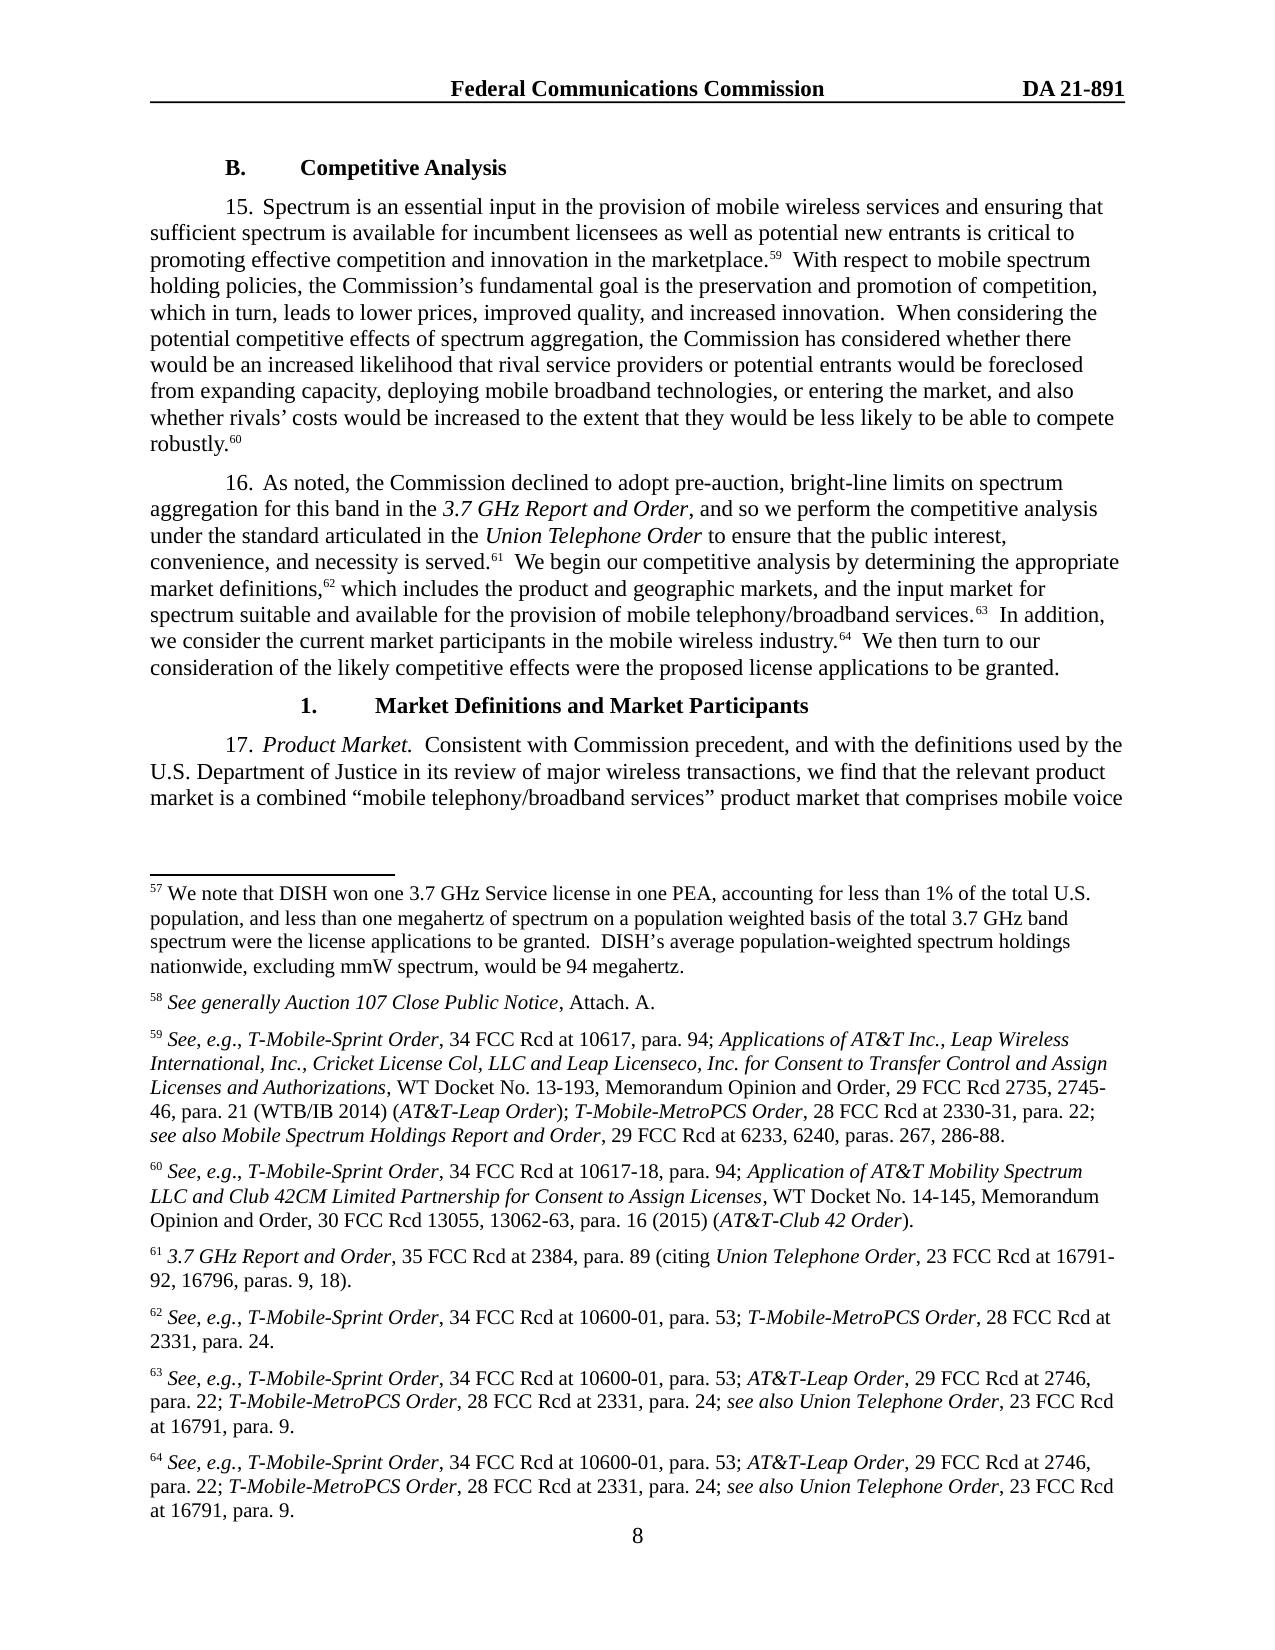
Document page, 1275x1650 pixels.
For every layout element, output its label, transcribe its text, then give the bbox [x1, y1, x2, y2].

text Spectrum is an essential input in the provision of mobile wireless services and ensuring that sufficient spectrum is available for incumbent licensees as well as potential new entrants is critical to promoting effective competition and innovation in the marketplace. With respect to mobile spectrum holding policies, the Commission’s fundamental goal is the preservation and promotion of competition, which in turn, leads to lower prices, improved quality, and increased innovation. When considering the potential competitive effects of spectrum aggregation, the Commission has considered whether there would be an increased likelihood that rival service providers or potential entrants would be foreclosed from expanding capacity, deploying mobile broadband technologies, or entering the market, and also whether rivals’ costs would be increased to the extent that they would be less likely to be able to compete robustly. [150, 193, 1125, 457]
subtitle Competitive Analysis [225, 154, 1125, 181]
text Product Market. Consistent with Commission precedent, and with the definitions used by the U.S. Department of Justice in its review of major wireless transactions, we find that the relevant product market is a combined “mobile telephony/broadband services” product market that comprises mobile voice and data services, including mobile voice and data services provided over advanced broadband wireless networks (mobile broadband services). [150, 731, 1125, 810]
text As noted, the Commission declined to adopt pre-auction, bright-line limits on spectrum aggregation for this band in the 3.7 GHz Report and Order, and so we perform the competitive analysis under the standard articulated in the Union Telephone Order to ensure that the public interest, convenience, and necessity is served. We begin our competitive analysis by determining the appropriate market definitions, which includes the product and geographic markets, and the input market for spectrum suitable and available for the provision of mobile telephony/broadband services. In addition, we consider the current market participants in the mobile wireless industry. We then turn to our consideration of the likely competitive effects were the proposed license applications to be granted. [150, 469, 1125, 680]
subtitle Market Definitions and Market Participants [300, 692, 1125, 719]
